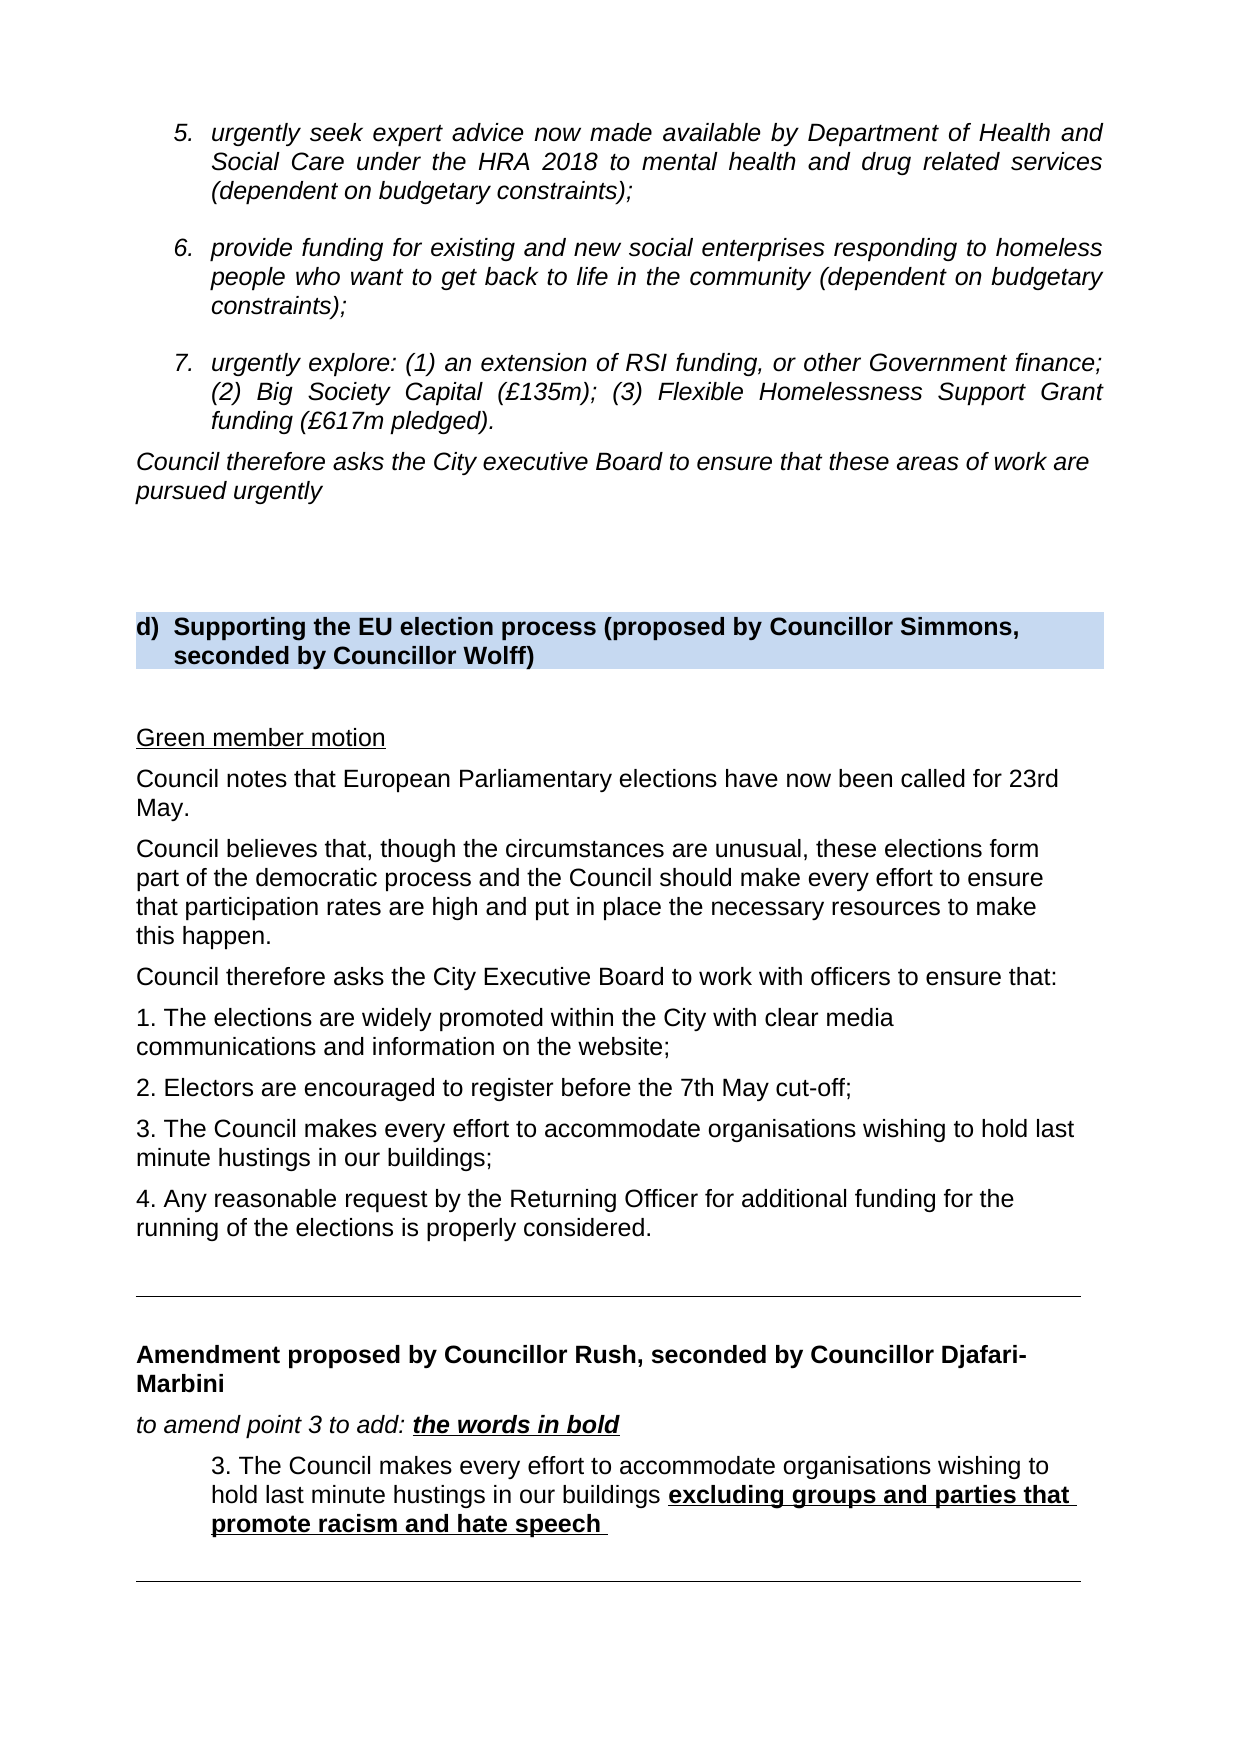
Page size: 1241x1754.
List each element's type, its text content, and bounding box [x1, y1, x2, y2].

subtitle Supporting the EU election process (proposed by Councillor Simmons, seconded by Councillor Wolff) [136, 612, 1104, 669]
list urgently seek expert advice now made available by Department of Health and Social Care under the HRA 2018 to mental health and drug related services (dependent on budgetary constraints); [173, 118, 1104, 204]
text 3. The Council makes every effort to accommodate organisations wishing to hold last minute hustings in our buildings; [136, 1114, 1081, 1172]
list urgently explore: (1) an extension of RSI funding, or other Government finance; (2) Big Society Capital (£135m); (3) Flexible Homelessness Support Grant funding (£617m pledged). [173, 348, 1104, 434]
text to amend point 3 to add: the words in bold [136, 1410, 1081, 1439]
text Council believes that, though the circumstances are unusual, these elections form part of the democratic process and the Council should make every effort to ensure that participation rates are high and put in place the necessary resources to make this happen. [136, 834, 1081, 949]
text 1. The elections are widely promoted within the City with clear media communications and information on the website; [136, 1003, 1081, 1061]
text 2. Electors are encouraged to register before the 7th May cut-off; [136, 1073, 1081, 1102]
text Council notes that European Parliamentary elections have now been called for 23rd May. [136, 764, 1081, 822]
text Amendment proposed by Councillor Rush, seconded by Councillor Djafari-Marbini [136, 1337, 1081, 1397]
text Council therefore asks the City executive Board to ensure that these areas of work are pursued urgently [136, 447, 1104, 504]
text Green member motion [136, 723, 1081, 752]
list provide funding for existing and new social enterprises responding to homeless people who want to get back to life in the community (dependent on budgetary constraints); [173, 233, 1104, 319]
text 3. The Council makes every effort to accommodate organisations wishing to hold last minute hustings in our buildings excluding groups and parties that promote racism and hate speech [211, 1451, 1081, 1537]
text Council therefore asks the City Executive Board to work with officers to ensure that: [136, 962, 1081, 991]
text 4. Any reasonable request by the Returning Officer for additional funding for the running of the elections is properly considered. [136, 1184, 1081, 1242]
